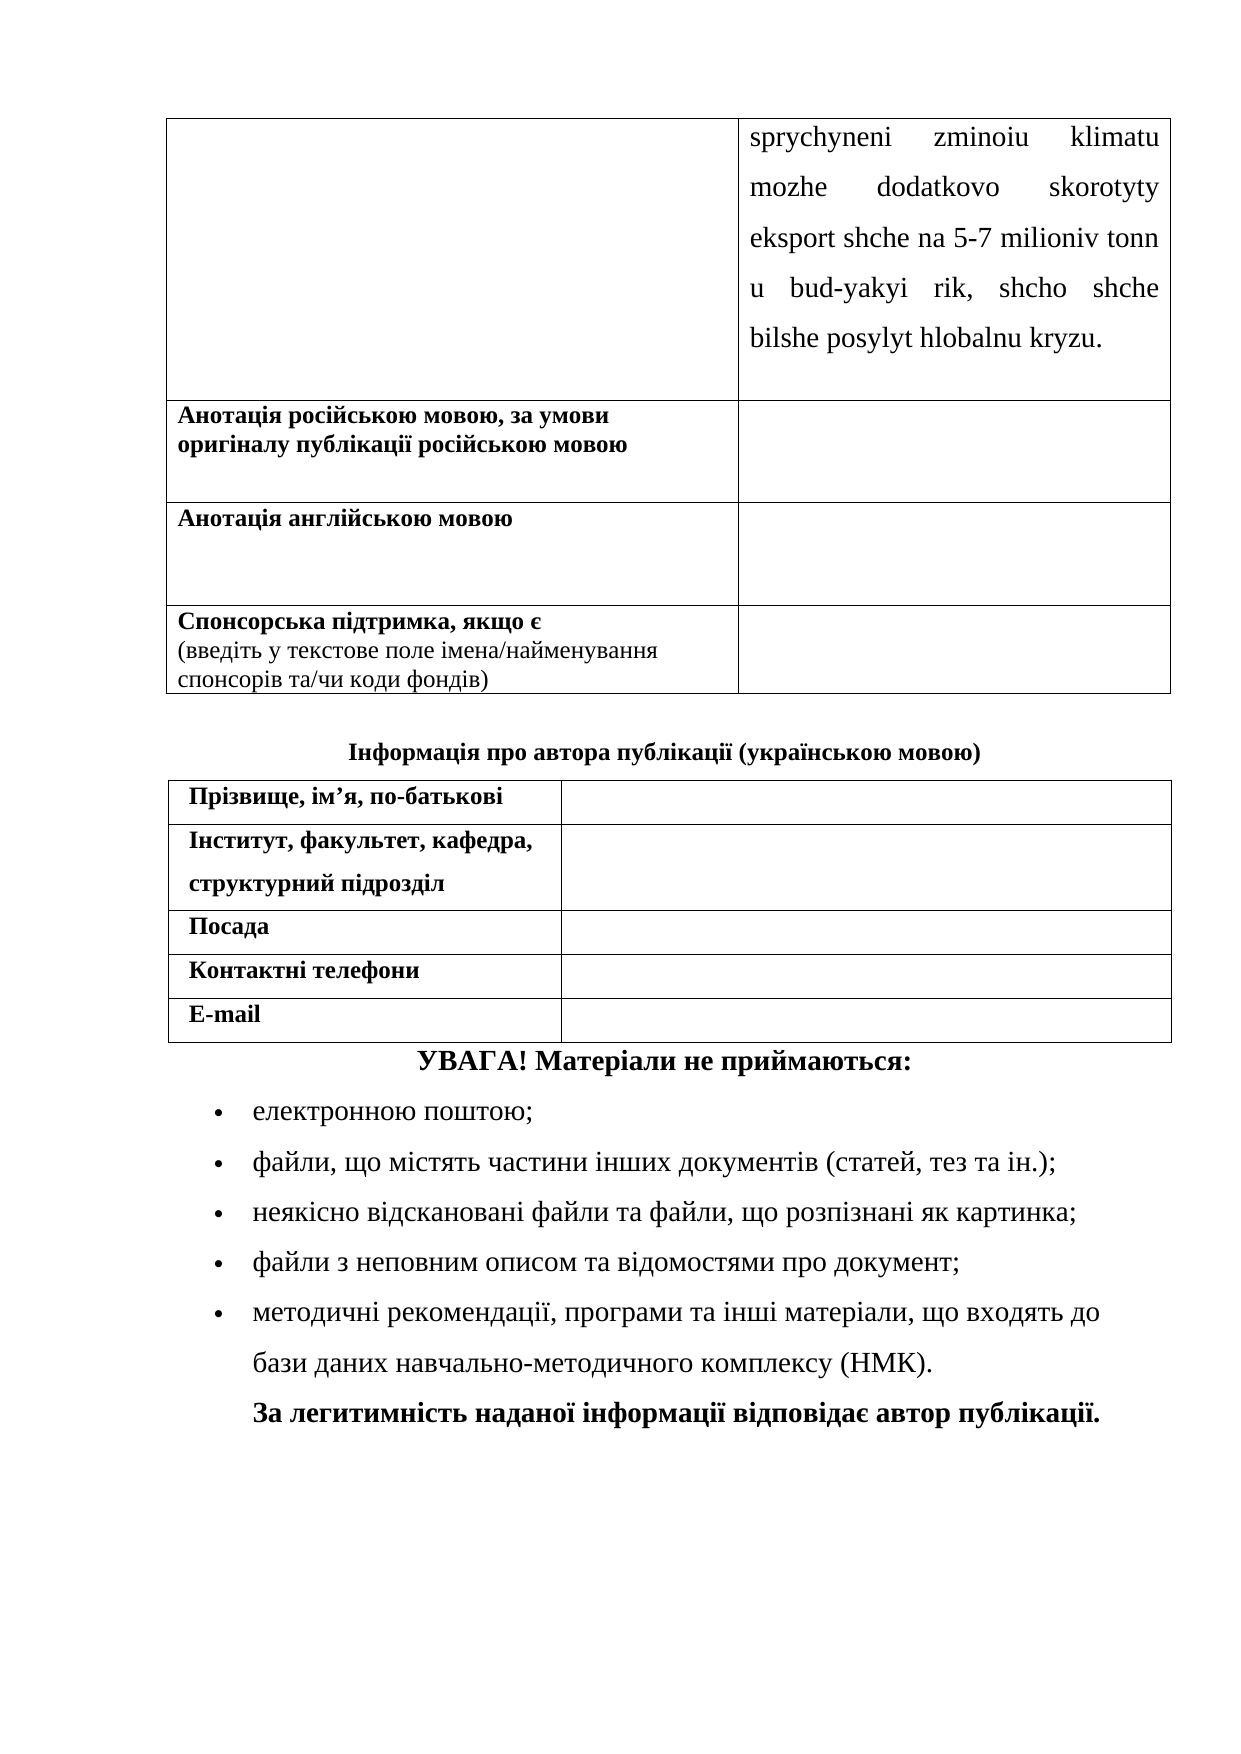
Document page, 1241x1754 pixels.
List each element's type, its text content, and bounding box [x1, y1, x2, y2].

table_cell E-mail [169, 999, 561, 1042]
table_cell Анотація російською мовою, за умови оригіналу публікації російською мовою [167, 401, 738, 502]
table_cell Посада [169, 911, 561, 954]
table_header [562, 781, 1171, 824]
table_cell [739, 119, 1170, 399]
text Інформація про автора публікації (українською мовою) [177, 737, 1152, 765]
table_cell Інститут, факультет, кафедра, структурний підрозділ [169, 825, 561, 910]
table_cell [562, 825, 1171, 910]
table_cell [562, 955, 1171, 998]
table_cell [739, 606, 1170, 692]
list неякісно відскановані файли та файли, що розпізнані як картинка; [215, 1194, 1152, 1227]
list методичні рекомендації, програми та інші матеріали, що входять до бази даних навчально-методичного комплексу (НМК). [215, 1294, 1152, 1378]
text УВАГА! Матеріали не приймаються: [177, 1043, 1152, 1077]
list файли з неповним описом та відомостями про документ; [215, 1244, 1152, 1278]
table_cell [739, 401, 1170, 502]
table_cell [739, 503, 1170, 605]
table_cell [562, 999, 1171, 1042]
table_cell Анотація англійською мовою [167, 503, 738, 605]
list файли, що містять частини інших документів (статей, тез та ін.); [215, 1144, 1152, 1177]
table_cell Спонсорська підтримка, якщо є (введіть у текстове поле імена/найменування спонсорів та/чи коди фондів) [167, 606, 738, 692]
text За легитимність наданої інформації відповідає автор публікації. [252, 1395, 1152, 1429]
table_header Прізвище, ім’я, по-батькові [169, 781, 561, 824]
table_cell Контактні телефони [169, 955, 561, 998]
list електронною поштою; [215, 1093, 1152, 1127]
table_cell [562, 911, 1171, 954]
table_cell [167, 119, 738, 399]
